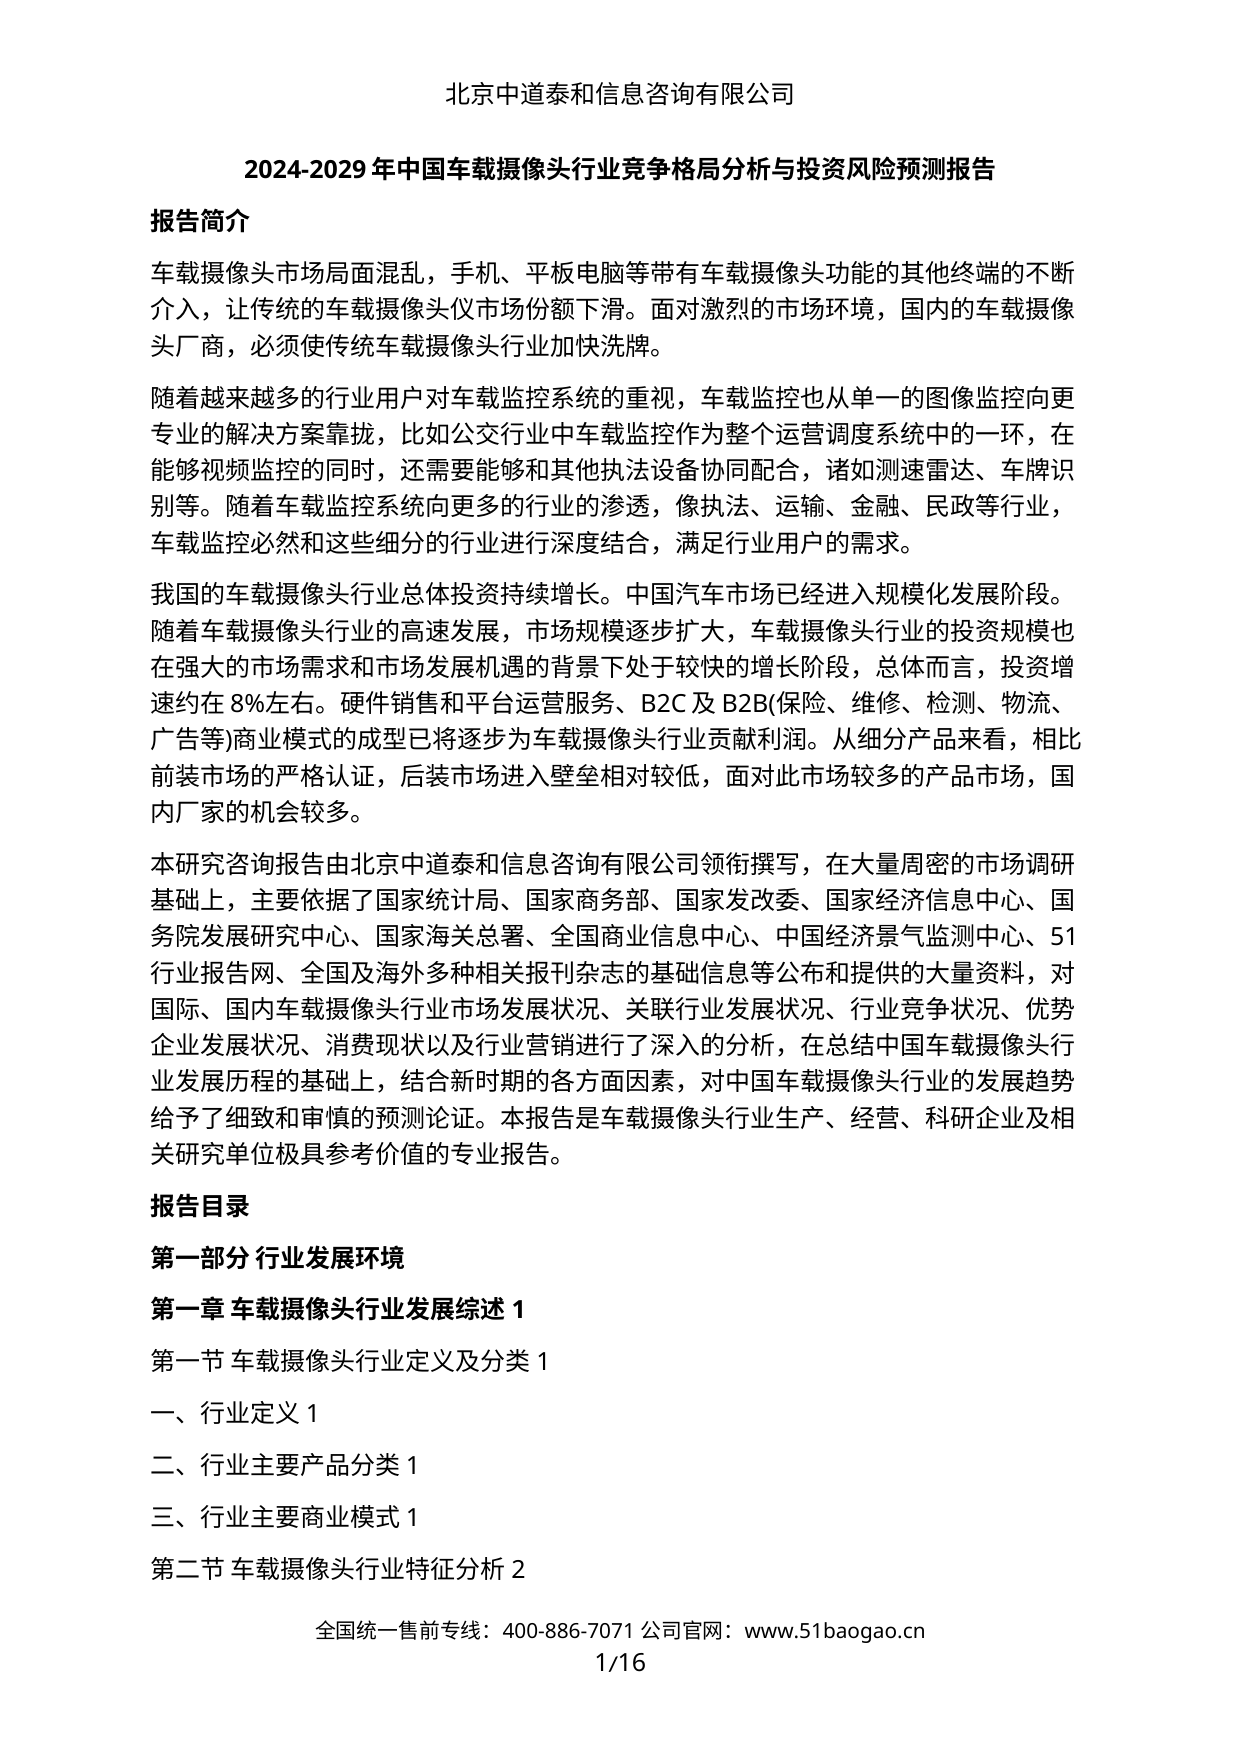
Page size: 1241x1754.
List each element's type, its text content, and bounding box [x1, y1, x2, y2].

text 我国的车载摄像头行业总体投资持续增长。中国汽车市场已经进入规模化发展阶段。随着车载摄像头行业的高速发展，市场规模逐步扩大，车载摄像头行业的投资规模也在强大的市场需求和市场发展机遇的背景下处于较快的增长阶段，总体而言，投资增速约在8%左右。硬件销售和平台运营服务、B2C及B2B(保险、维修、检测、物流、广告等)商业模式的成型已将逐步为车载摄像头行业贡献利润。从细分产品来看，相比前装市场的严格认证，后装市场进入壁垒相对较低，面对此市场较多的产品市场，国内厂家的机会较多。 [150, 575, 1090, 829]
text 随着越来越多的行业用户对车载监控系统的重视，车载监控也从单一的图像监控向更专业的解决方案靠拢，比如公交行业中车载监控作为整个运营调度系统中的一环，在能够视频监控的同时，还需要能够和其他执法设备协同配合，诸如测速雷达、车牌识别等。随着车载监控系统向更多的行业的渗透，像执法、运输、金融、民政等行业，车载监控必然和这些细分的行业进行深度结合，满足行业用户的需求。 [150, 378, 1090, 559]
text 三、行业主要商业模式 1 [150, 1497, 1090, 1534]
text 车载摄像头市场局面混乱，手机、平板电脑等带有车载摄像头功能的其他终端的不断介入，让传统的车载摄像头仪市场份额下滑。面对激烈的市场环境，国内的车载摄像头厂商，必须使传统车载摄像头行业加快洗牌。 [150, 254, 1090, 362]
text 报告目录 [150, 1186, 1090, 1222]
text 本研究咨询报告由北京中道泰和信息咨询有限公司领衔撰写，在大量周密的市场调研基础上，主要依据了国家统计局、国家商务部、国家发改委、国家经济信息中心、国务院发展研究中心、国家海关总署、全国商业信息中心、中国经济景气监测中心、51行业报告网、全国及海外多种相关报刊杂志的基础信息等公布和提供的大量资料，对国际、国内车载摄像头行业市场发展状况、关联行业发展状况、行业竞争状况、优势企业发展状况、消费现状以及行业营销进行了深入的分析，在总结中国车载摄像头行业发展历程的基础上，结合新时期的各方面因素，对中国车载摄像头行业的发展趋势给予了细致和审慎的预测论证。本报告是车载摄像头行业生产、经营、科研企业及相关研究单位极具参考价值的专业报告。 [150, 844, 1090, 1171]
text 2024-2029年中国车载摄像头行业竞争格局分析与投资风险预测报告 [150, 150, 1090, 186]
text 一、行业定义 1 [150, 1394, 1090, 1430]
text 第一部分 行业发展环境 [150, 1238, 1090, 1274]
text 第一章 车载摄像头行业发展综述 1 [150, 1290, 1090, 1326]
text 第二节 车载摄像头行业特征分析 2 [150, 1549, 1090, 1586]
text 第一节 车载摄像头行业定义及分类 1 [150, 1342, 1090, 1378]
text 报告简介 [150, 202, 1090, 238]
text 二、行业主要产品分类 1 [150, 1446, 1090, 1482]
